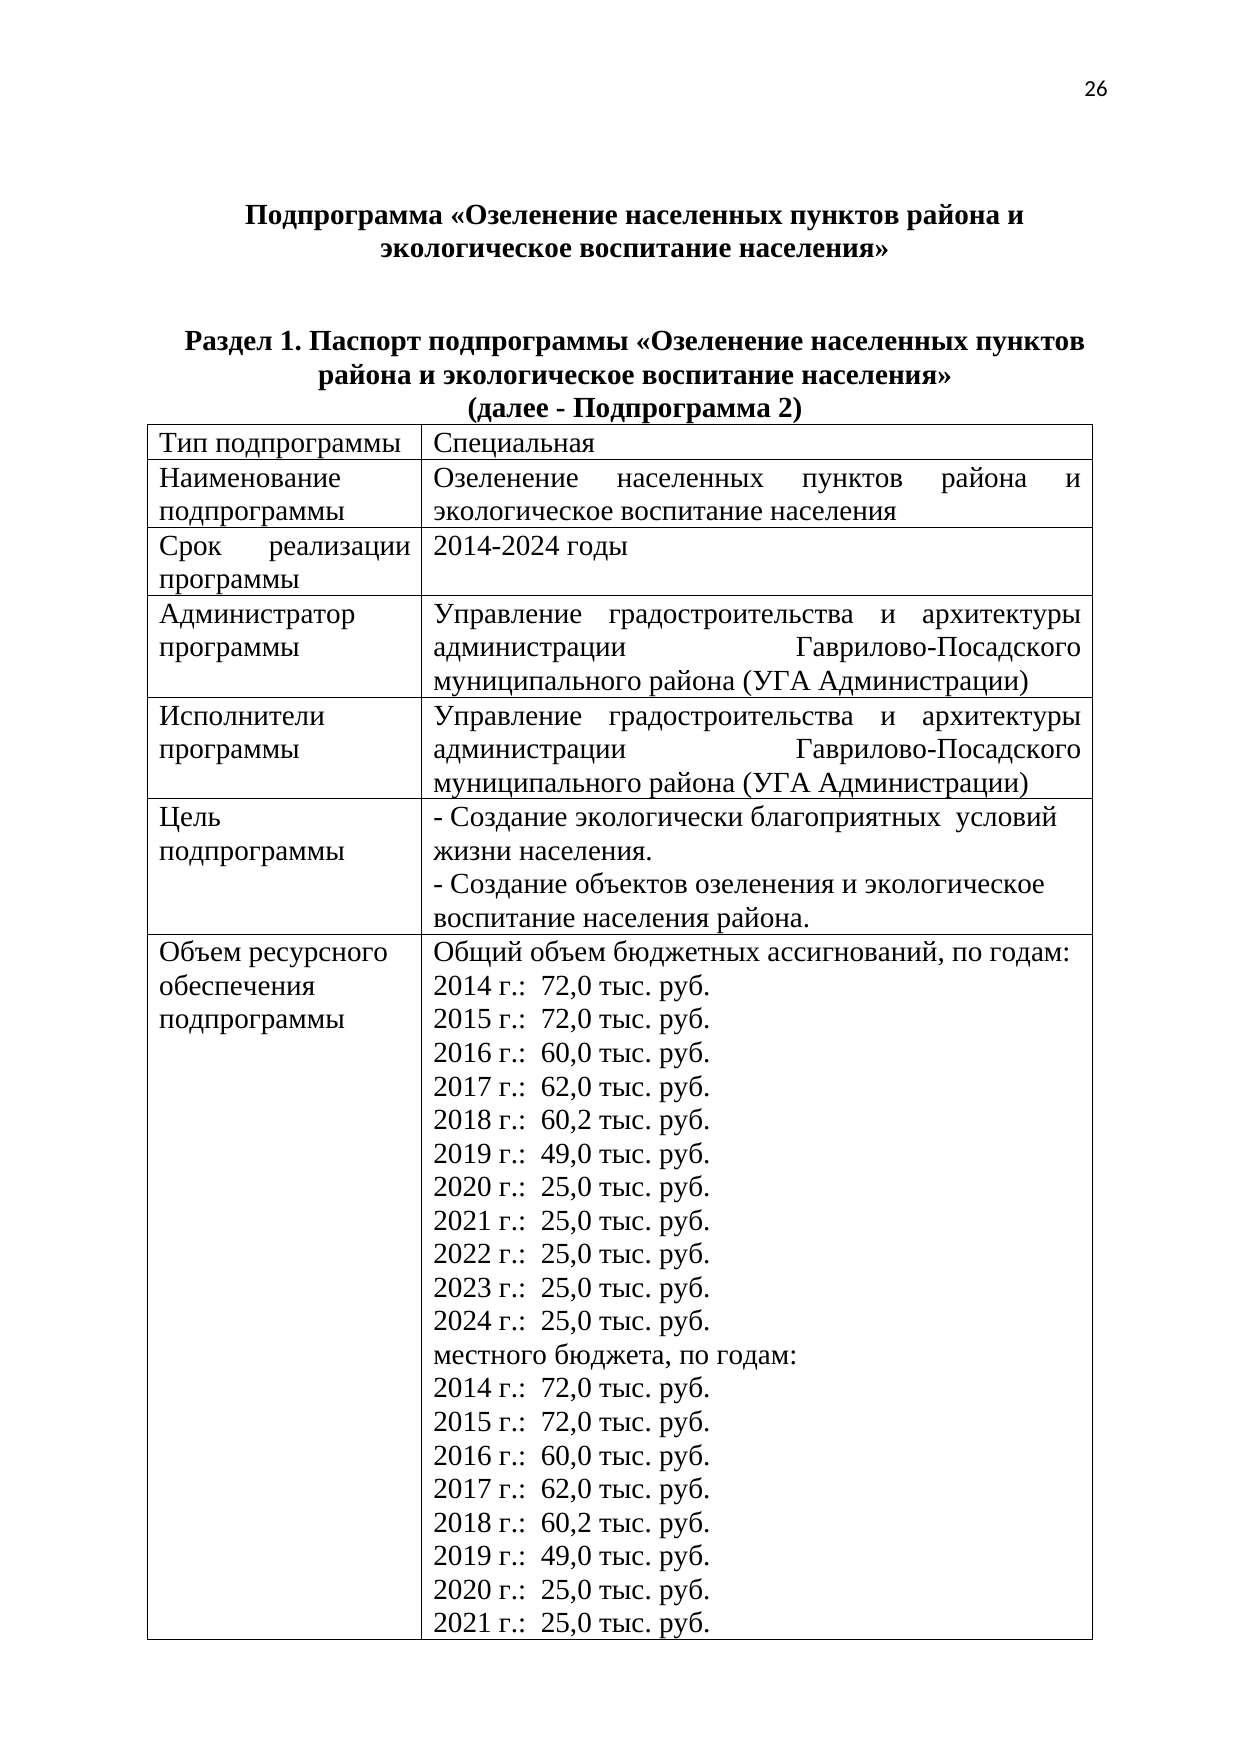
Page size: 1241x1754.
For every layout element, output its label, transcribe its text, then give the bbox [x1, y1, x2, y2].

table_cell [148, 935, 421, 1639]
table_cell Наименование подпрограммы [148, 460, 421, 527]
table_cell Управление градостроительства и архитектуры администрации Гаврилово-Посадского муниципального района (УГА Администрации) [422, 698, 1092, 798]
table_cell Цель подпрограммы [148, 799, 421, 933]
table_cell 2014-2024 годы [422, 528, 1092, 595]
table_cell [422, 935, 1092, 1639]
table_cell Администратор программы [148, 596, 421, 697]
text Подпрограмма «Озеленение населенных пунктов района и экологическое воспитание населения» [162, 197, 1107, 264]
text Раздел 1. Паспорт подпрограммы «Озеленение населенных пунктов района и экологическое воспитание населения» [162, 323, 1107, 391]
table_header Специальная [422, 425, 1092, 459]
table_cell - Создание экологически благоприятных условий жизни населения. - Создание объектов озеленения и экологическое воспитание населения района. [422, 799, 1092, 933]
table_cell Управление градостроительства и архитектуры администрации Гаврилово-Посадского муниципального района (УГА Администрации) [422, 596, 1092, 697]
table_cell Срок реализации программы [148, 528, 421, 595]
table_header Тип подпрограммы [148, 425, 421, 459]
text (далее - Подпрограмма 2) [162, 391, 1107, 424]
table_cell Озеленение населенных пунктов района и экологическое воспитание населения [422, 460, 1092, 527]
table_cell Исполнители программы [148, 698, 421, 798]
